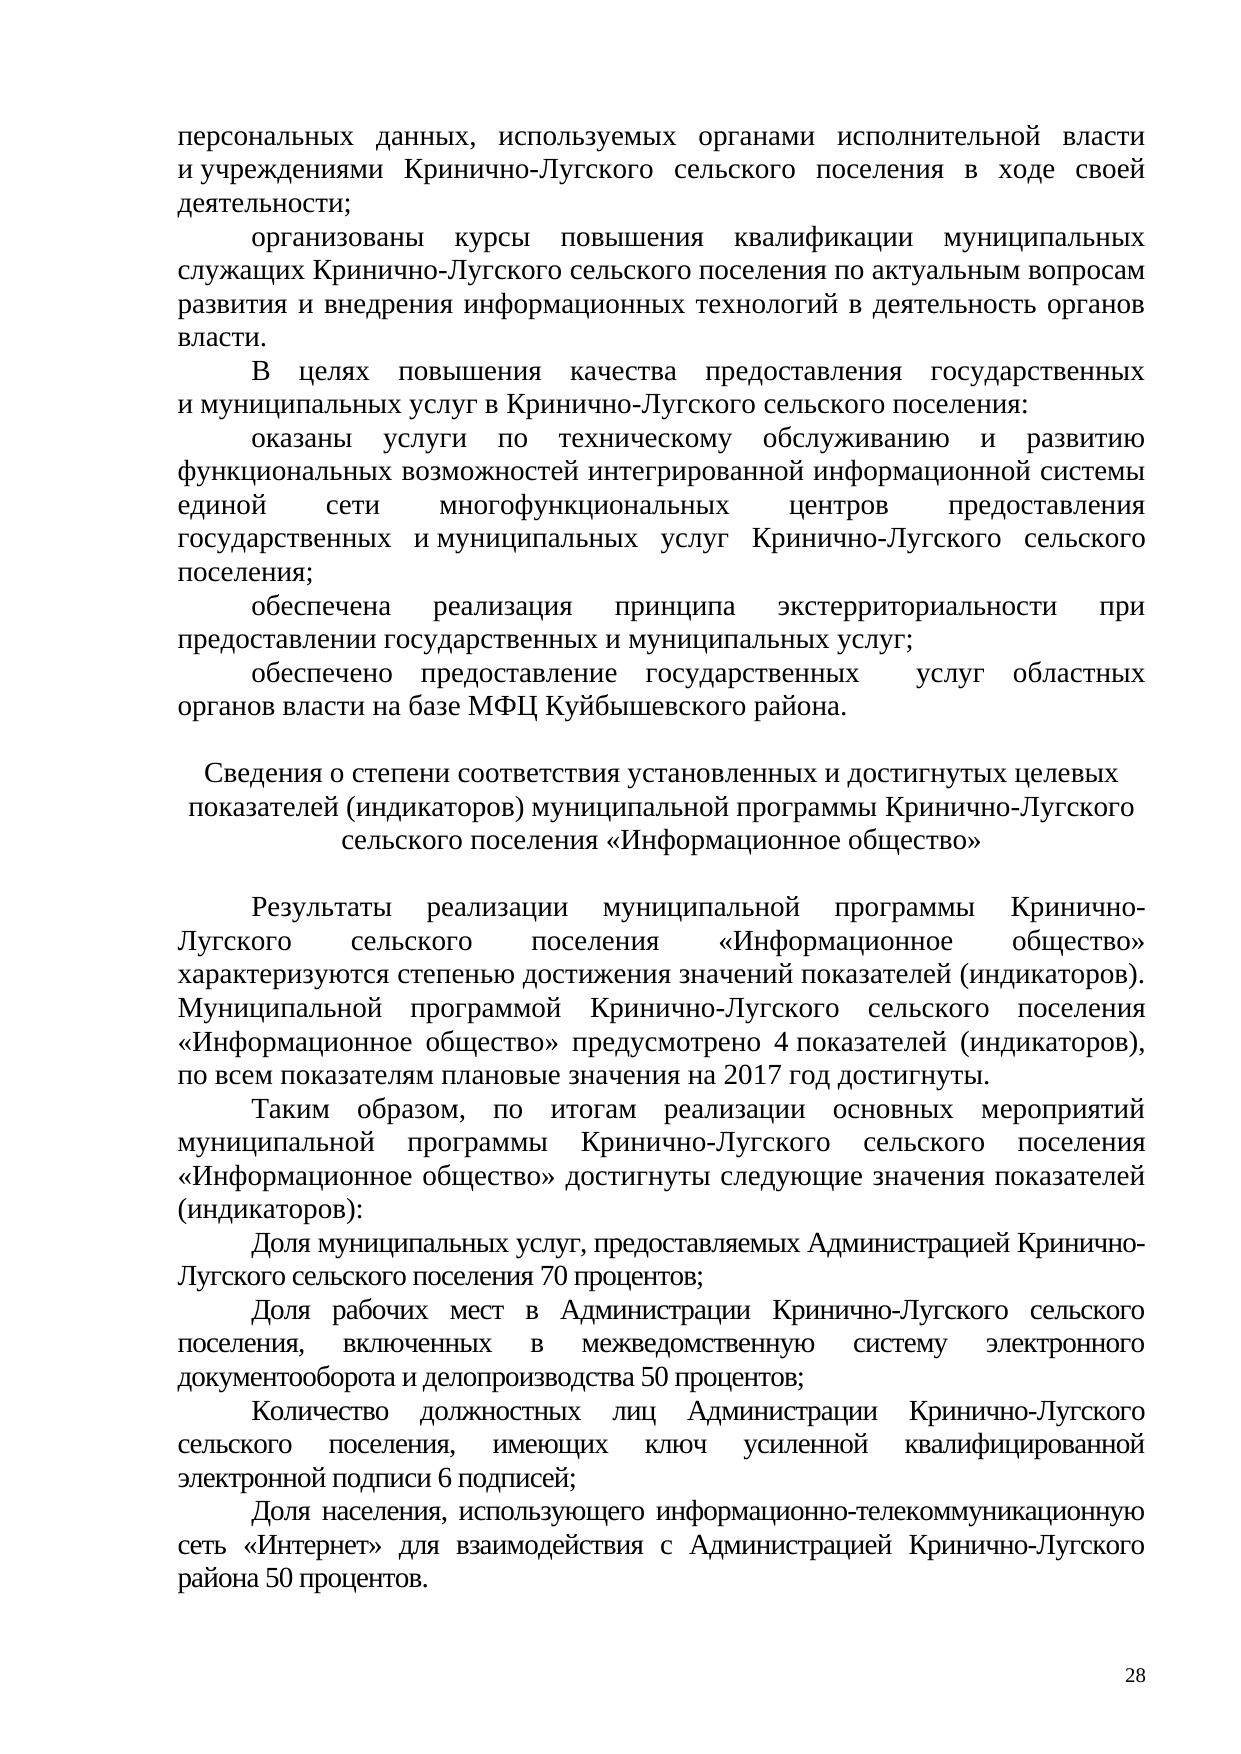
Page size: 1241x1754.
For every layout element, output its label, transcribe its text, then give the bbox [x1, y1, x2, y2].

list В целях повышения качества предоставления государственных и муниципальных услуг в Кринично-Лугского сельского поселения: [177, 353, 1146, 420]
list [177, 118, 1146, 219]
list Количество должностных лиц Администрации Кринично-Лугского сельского поселения, имеющих ключ усиленной квалифицированной электронной подписи 6 подписей; [177, 1393, 1146, 1493]
list Доля населения, использующего информационно-телекоммуникационную сеть «Интернет» для взаимодействия с Администрацией Кринично-Лугского района 50 процентов. [177, 1493, 1146, 1594]
list Таким образом, по итогам реализации основных мероприятий муниципальной программы Кринично-Лугского сельского поселения «Информационное общество» достигнуты следующие значения показателей (индикаторов): [177, 1091, 1146, 1225]
list Результаты реализации муниципальной программы Кринично-Лугского сельского поселения «Информационное общество» характеризуются степенью достижения значений показателей (индикаторов). Муниципальной программой Кринично-Лугского сельского поселения «Информационное общество» предусмотрено 4 показателей (индикаторов), по всем показателям плановые значения на 2017 год достигнуты. [177, 889, 1146, 1091]
list Доля рабочих мест в Администрации Кринично-Лугского сельского поселения, включенных в межведомственную систему электронного документооборота и делопроизводства 50 процентов; [177, 1292, 1146, 1393]
list Доля муниципальных услуг, предоставляемых Администрацией Кринично-Лугского сельского поселения 70 процентов; [177, 1225, 1146, 1292]
list оказаны услуги по техническому обслуживанию и развитию функциональных возможностей интегрированной информационной системы единой сети многофункциональных центров предоставления государственных и муниципальных услуг Кринично-Лугского сельского поселения; [177, 420, 1146, 588]
list Сведения о степени соответствия установленных и достигнутых целевых показателей (индикаторов) муниципальной программы Кринично-Лугского сельского поселения «Информационное общество» [177, 755, 1146, 856]
list обеспечено предоставление государственных услуг областных органов власти на базе МФЦ Куйбышевского района. [177, 655, 1146, 722]
list организованы курсы повышения квалификации муниципальных служащих Кринично-Лугского сельского поселения по актуальным вопросам развития и внедрения информационных технологий в деятельность органов власти. [177, 219, 1146, 353]
list обеспечена реализация принципа экстерриториальности при предоставлении государственных и муниципальных услуг; [177, 588, 1146, 655]
